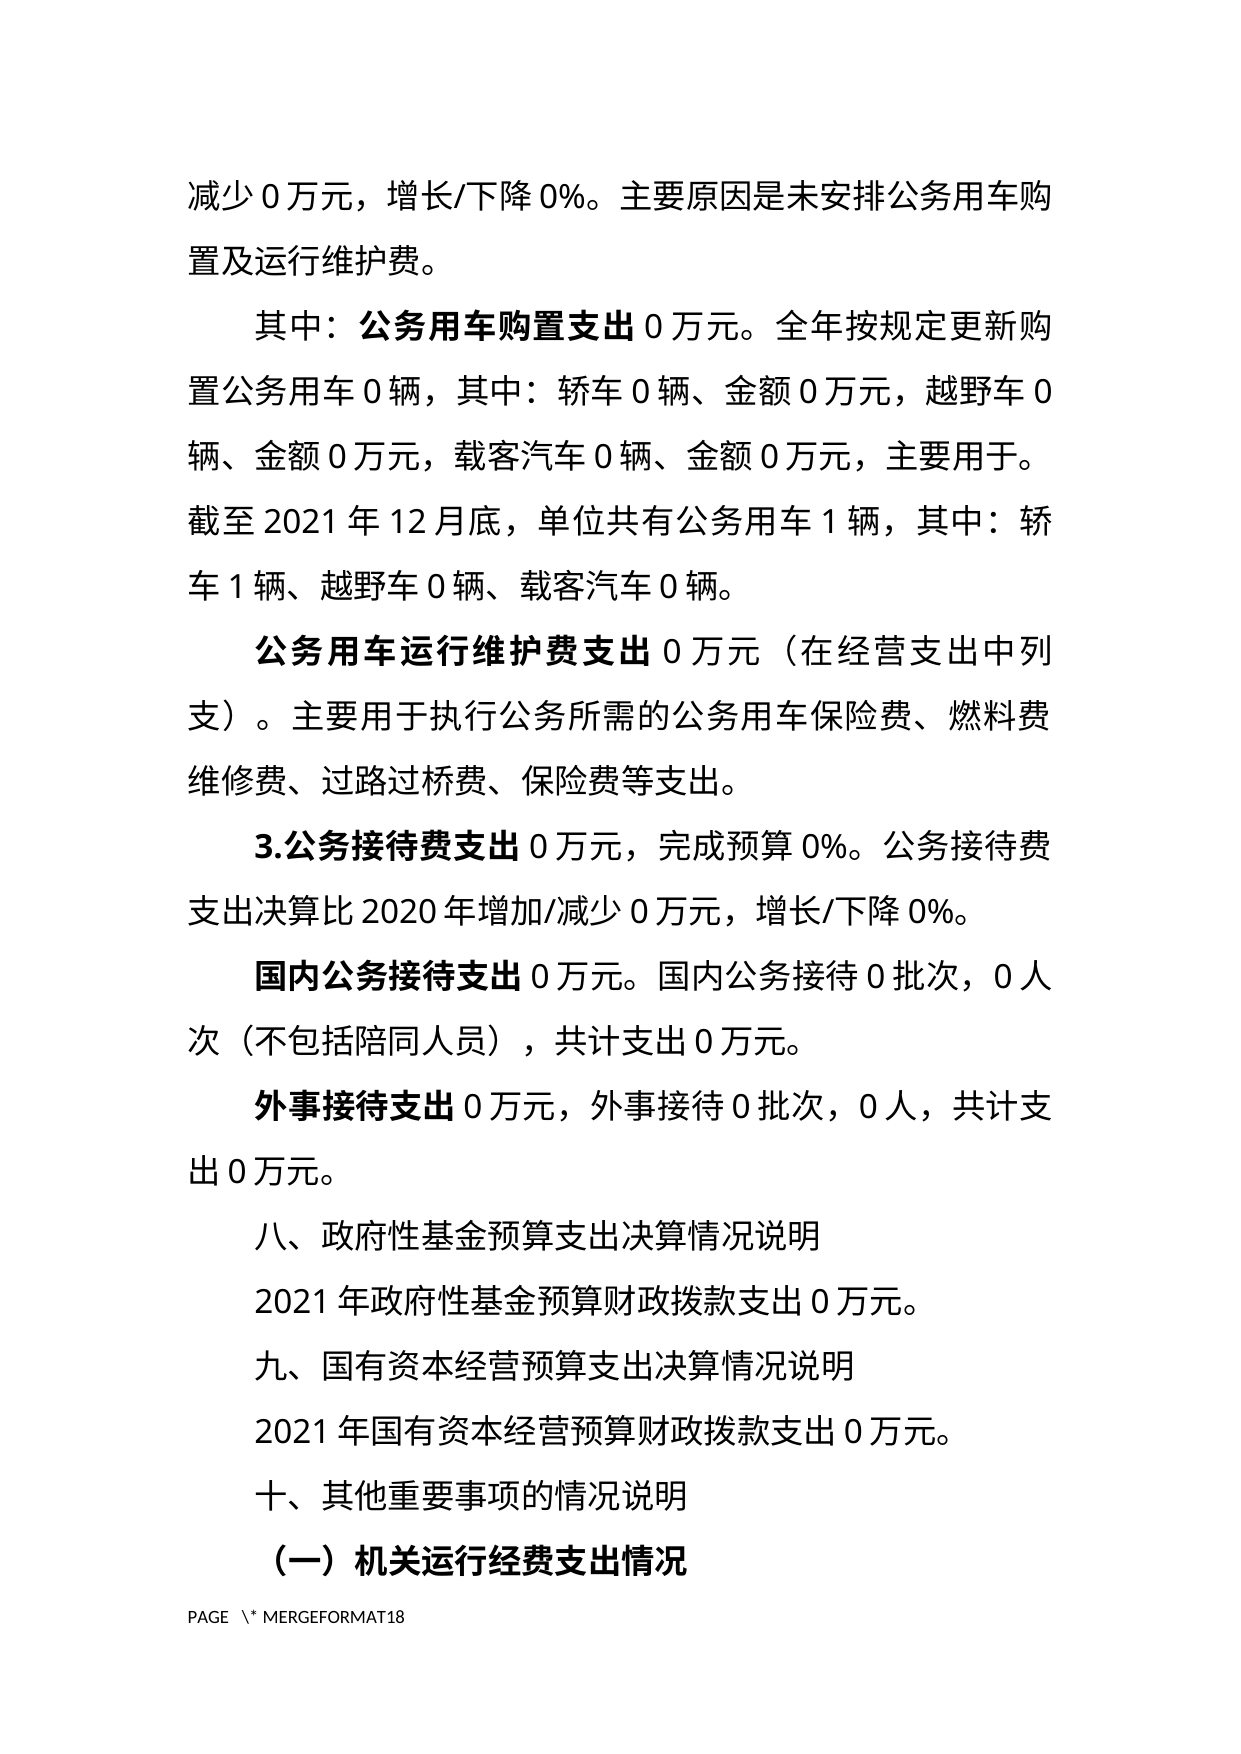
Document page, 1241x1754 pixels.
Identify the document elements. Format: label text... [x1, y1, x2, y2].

text 国内公务接待支出0万元。国内公务接待0批次，0人次（不包括陪同人员），共计支出0万元。 [187, 942, 1053, 1072]
text 其中：公务用车购置支出0万元。全年按规定更新购置公务用车0辆，其中：轿车0辆、金额0万元，越野车0辆、金额0万元，载客汽车0辆、金额0万元，主要用于。截至2021年12月底，单位共有公务用车1辆，其中：轿车1辆、越野车0辆、载客汽车0辆。 [187, 292, 1053, 617]
text 公务用车运行维护费支出0万元（在经营支出中列支）。主要用于执行公务所需的公务用车保险费、燃料费、维修费、过路过桥费、保险费等支出。 [187, 617, 1053, 812]
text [187, 162, 1053, 292]
text 3.公务接待费支出0万元，完成预算0%。公务接待费支出决算比2020年增加/减少0万元，增长/下降0%。 [187, 812, 1053, 942]
text （一）机关运行经费支出情况 [187, 1527, 1053, 1592]
list 国有资本经营预算支出决算情况说明 [187, 1332, 1053, 1397]
text 八、政府性基金预算支出决算情况说明 [187, 1202, 1053, 1267]
text 外事接待支出0万元，外事接待0批次，0人，共计支出0万元。 [187, 1072, 1053, 1202]
text 2021年政府性基金预算财政拨款支出0万元。 [187, 1267, 1053, 1332]
text 2021年国有资本经营预算财政拨款支出0万元。 [187, 1397, 1053, 1462]
list 其他重要事项的情况说明 [187, 1462, 1053, 1527]
